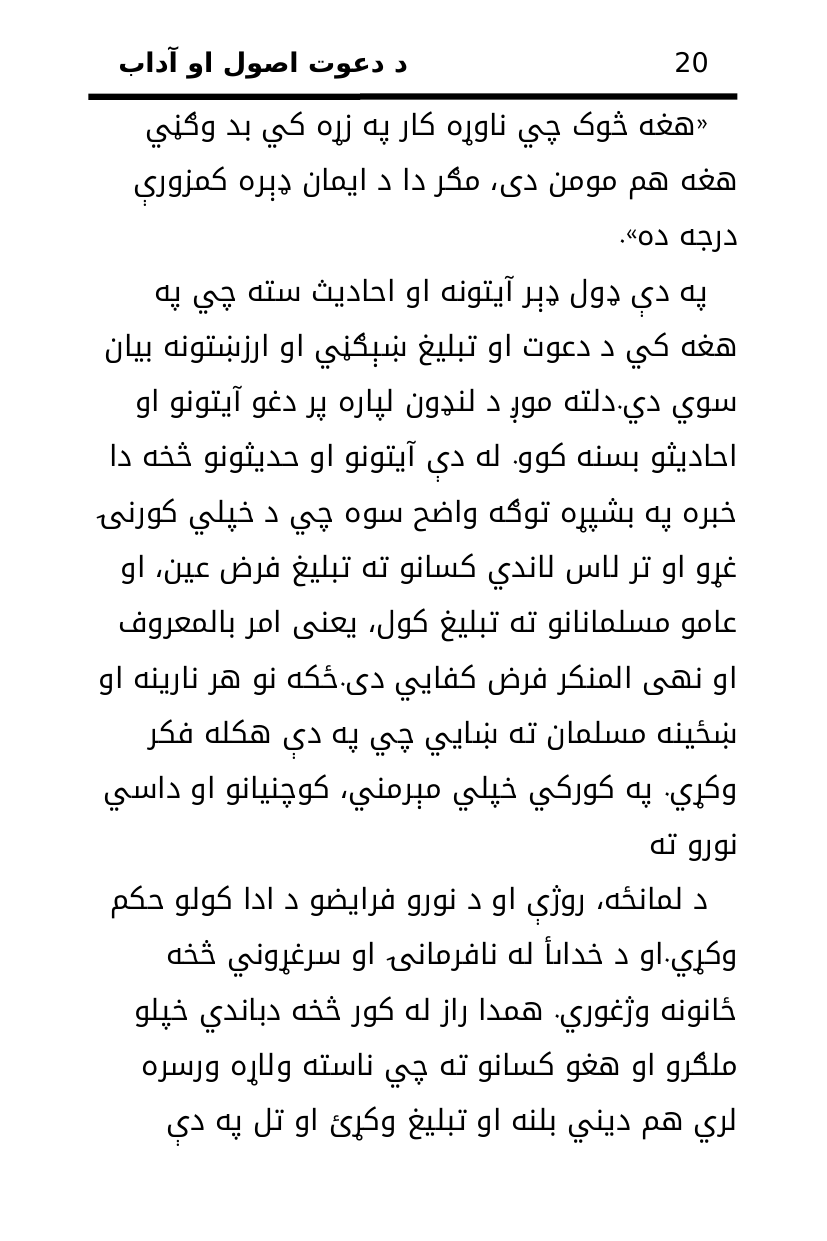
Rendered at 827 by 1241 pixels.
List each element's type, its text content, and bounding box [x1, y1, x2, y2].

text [89, 872, 738, 1148]
text «هغه څوک چي ناوړه كار په زړه كي بد وګڼي هغه هم مومن دى، مګر دا د ايمان ډېره كمزورې درجه ده». [89, 98, 738, 263]
text په دې ډول ډېر آيتونه او احاديث سته چي په هغه كي د دعوت او تبليغ ښېګڼي او ارزښتونه بيان سوي دي.دلته موږ د لنډون لپاره پر دغو آيتونو او احاديثو بسنه كوو. له دې آيتونو او حديثونو څخه دا خبره په بشپړه توګه واضح سوه چي د خپلي كورنۍ غړو او تر لاس لاندي کسانو ته تبليغ فرض عين، او عامو مسلمانانو ته تبليغ كول، يعنى امر بالمعروف او نهى المنكر فرض كفايي دى.ځكه نو هر نارينه او ښځينه مسلمان ته ښايي چي په دې هكله فكر وكړي. په كوركي خپلي مېرمني، كوچنيانو او داسي نورو ته [89, 263, 738, 872]
